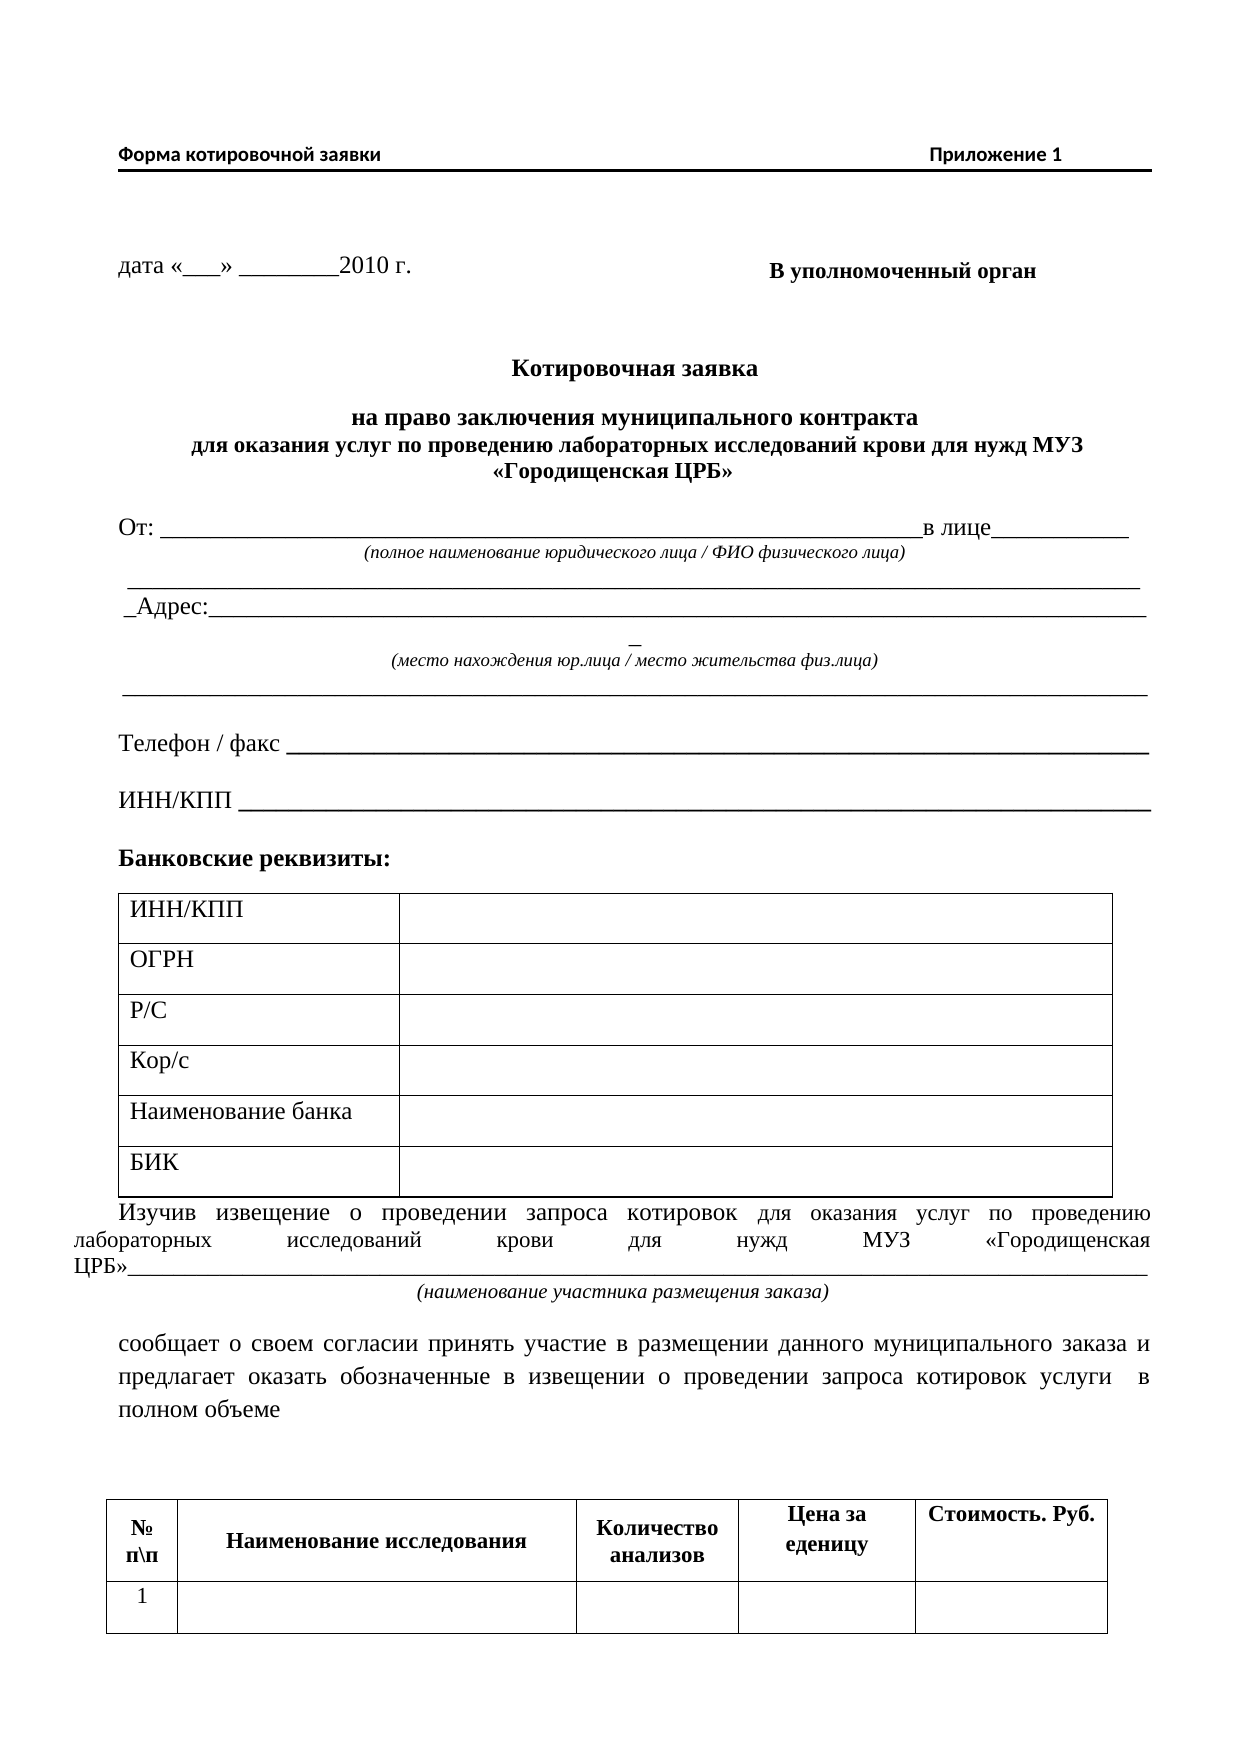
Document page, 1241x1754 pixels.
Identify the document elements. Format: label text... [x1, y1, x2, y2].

table_cell Наименование банка [119, 1096, 399, 1146]
table_cell Р/С [119, 995, 399, 1044]
table_cell [916, 1582, 1107, 1633]
table_header Количество анализов [577, 1500, 738, 1581]
table_cell [400, 1096, 1112, 1146]
text дата «___» ________2010 г. [118, 250, 1152, 279]
text (наименование участника размещения заказа) [118, 1279, 1152, 1303]
table_header Цена за еденицу [739, 1500, 915, 1581]
text Телефон / факс _____________________________________________________________________ [118, 728, 1152, 757]
text на право заключения муниципального контракта [118, 402, 1152, 431]
text __________________________________________________________________________________ [118, 671, 1152, 699]
table_cell Кор/с [119, 1046, 399, 1095]
table_header № п\п [107, 1500, 177, 1581]
table_cell [178, 1582, 576, 1633]
table_cell ОГРН [119, 944, 399, 994]
table_cell [400, 944, 1112, 994]
table_cell [400, 995, 1112, 1044]
text От: _____________________________________________________________в лице___________ [118, 512, 1152, 541]
text (полное наименование юридического лица / ФИО физического лица) [118, 541, 1152, 563]
table_cell [400, 1046, 1112, 1095]
table_header Стоимость. Руб. [916, 1500, 1107, 1581]
table_header ИНН/КПП [119, 894, 399, 943]
text для оказания услуг по проведению лабораторных исследований крови для нужд МУЗ «Городищенская ЦРБ» [74, 431, 1152, 484]
table_header [400, 894, 1112, 943]
text __________________________________________________________________________________Адрес:____________________________________________________________________________ [118, 563, 1152, 649]
text (место нахождения юр.лица / место жительства физ.лица) [118, 649, 1152, 671]
table_cell [400, 1147, 1112, 1196]
text Форма котировочной заявки Приложение 1 [118, 142, 1152, 169]
text Изучив извещение о проведении запроса котировок для оказания услуг по проведению лабораторных исследований крови для нужд МУЗ «Городищенская ЦРБ»_________________________________________________________________________________________ [74, 1197, 1152, 1279]
table_cell БИК [119, 1147, 399, 1196]
text Банковские реквизиты: [118, 843, 1152, 872]
table_header Наименование исследования [178, 1500, 576, 1581]
text ИНН/КПП _________________________________________________________________________ [118, 786, 1152, 814]
text сообщает о своем согласии принять участие в размещении данного муниципального заказа и предлагает оказать обозначенные в извещении о проведении запроса котировок услуги в полном объеме [118, 1328, 1152, 1423]
table_cell [577, 1582, 738, 1633]
table_cell [739, 1582, 915, 1633]
text Котировочная заявка [118, 353, 1152, 381]
table_header В уполномоченный орган [758, 257, 1133, 351]
table_cell 1 [107, 1582, 177, 1633]
